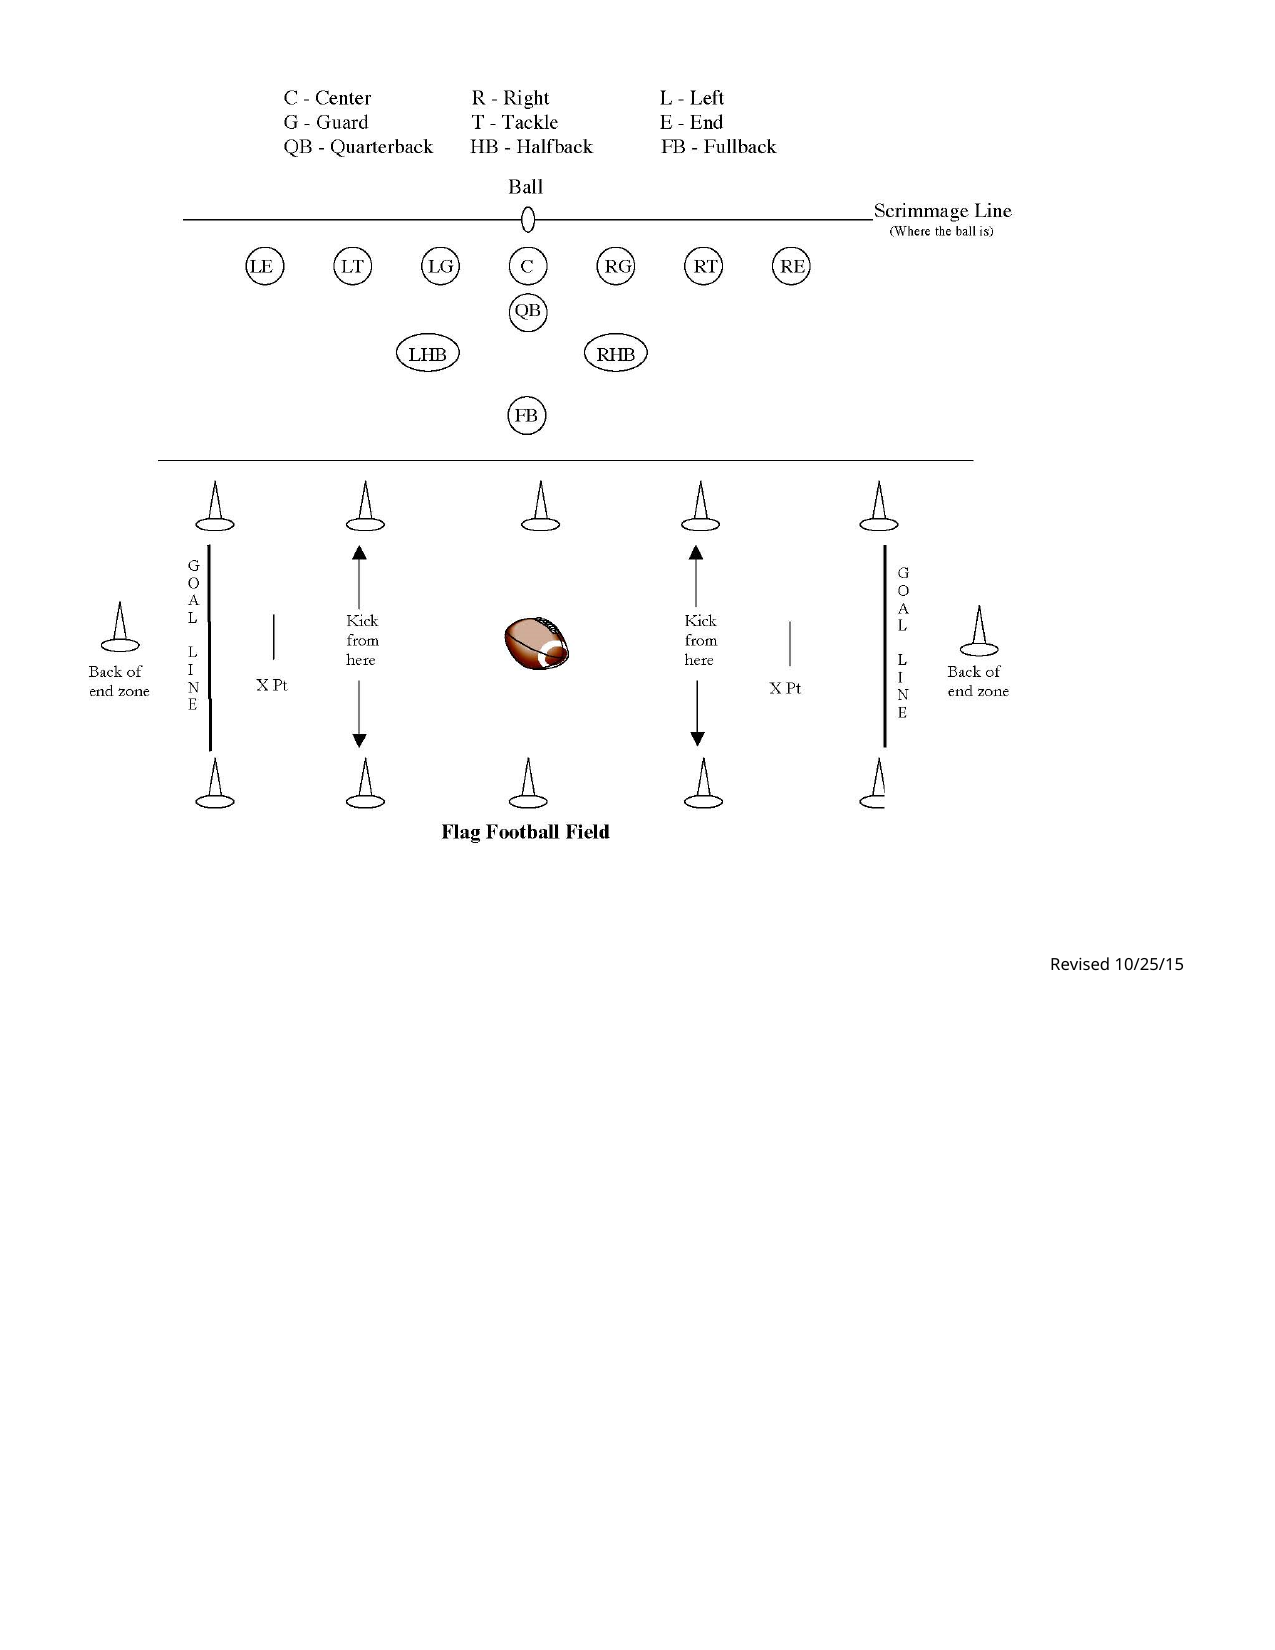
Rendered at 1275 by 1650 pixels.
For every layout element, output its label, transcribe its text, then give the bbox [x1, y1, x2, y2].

text Revised 10/25/15 [75, 953, 1200, 975]
picture [75, 75, 1049, 872]
